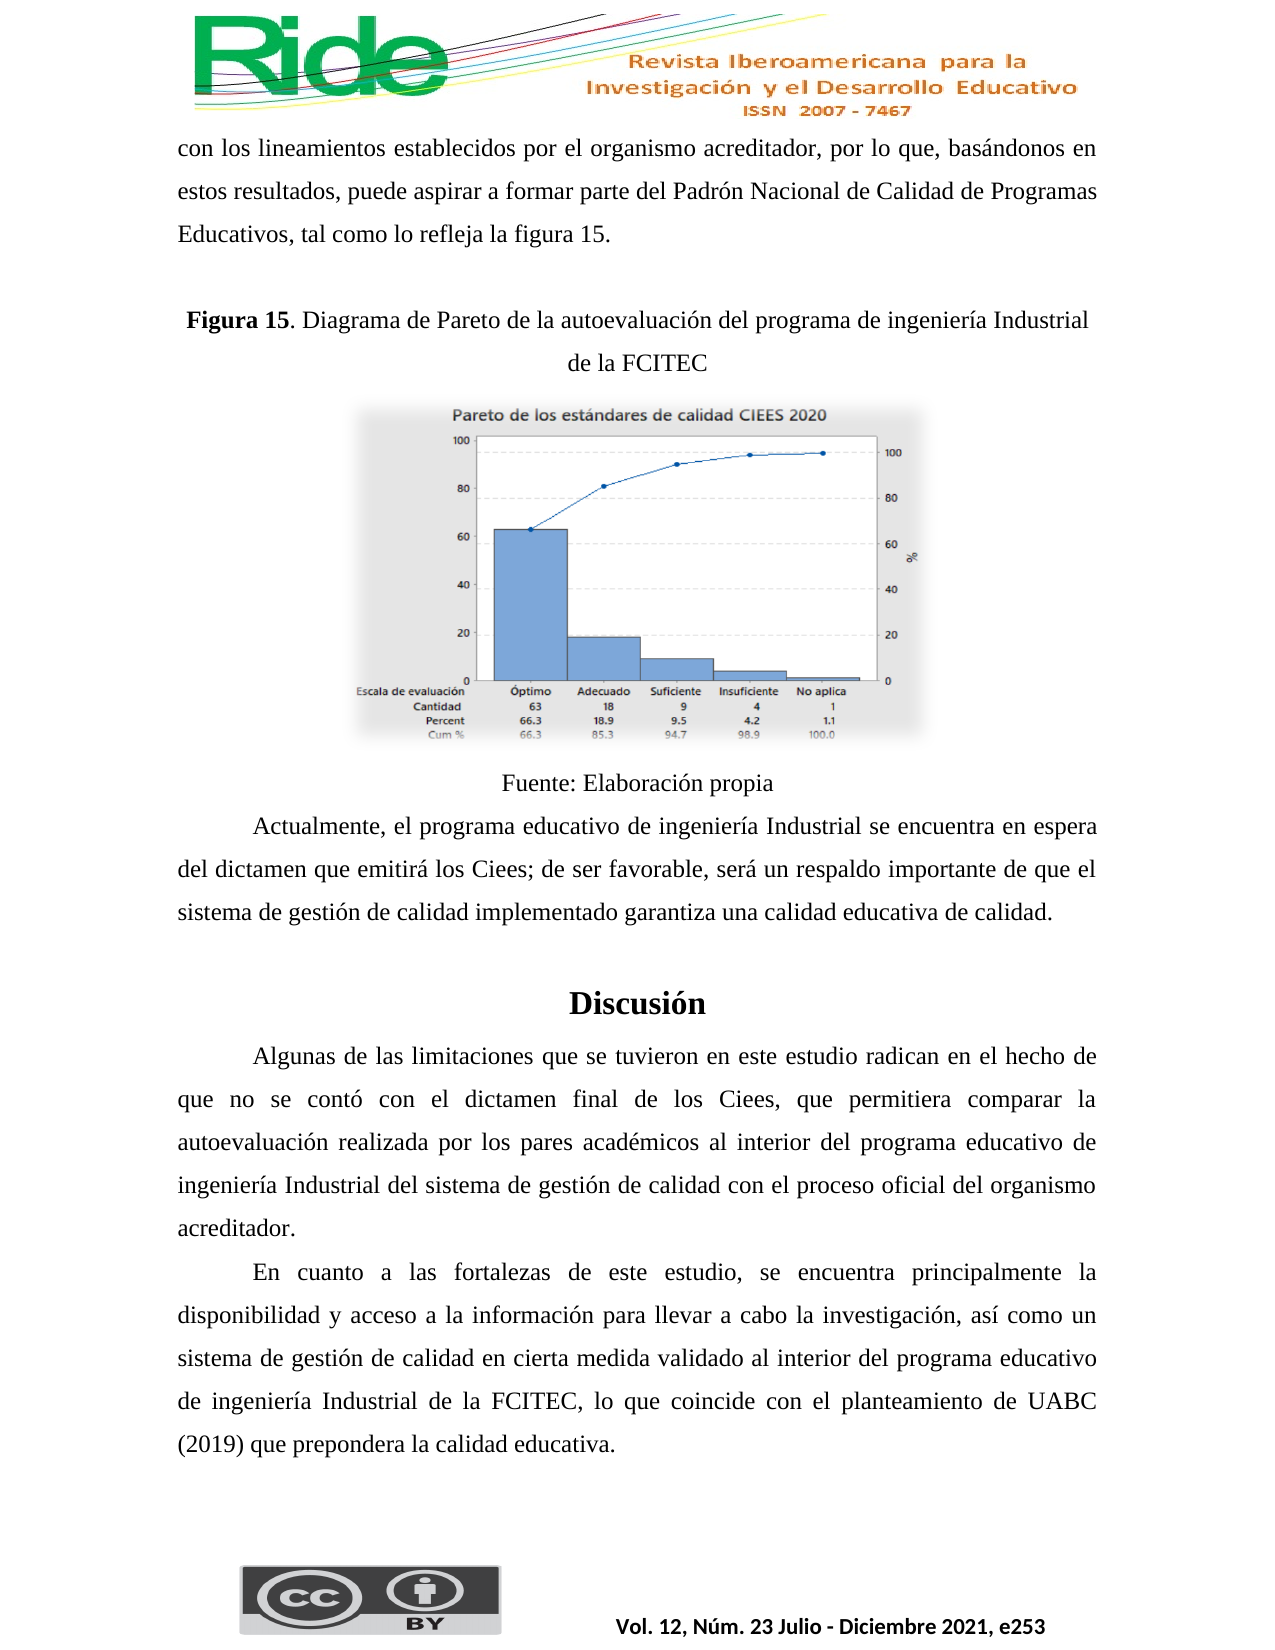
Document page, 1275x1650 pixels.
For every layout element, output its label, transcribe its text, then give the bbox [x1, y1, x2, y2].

text Figura 15. Diagrama de Pareto de la autoevaluación del programa de ingeniería Industrial de la FCITEC [177, 305, 1098, 377]
picture [194, 14, 1081, 119]
text Discusión [177, 983, 1098, 1022]
picture [368, 420, 911, 725]
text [177, 133, 1098, 248]
text En cuanto a las fortalezas de este estudio, se encuentra principalmente la disponibilidad y acceso a la información para llevar a cabo la investigación, así como un sistema de gestión de calidad en cierta medida validado al interior del programa educativo de ingeniería Industrial de la FCITEC, lo que coincide con el planteamiento de UABC (2019) que prepondera la calidad educativa. [177, 1257, 1098, 1458]
text Actualmente, el programa educativo de ingeniería Industrial se encuentra en espera del dictamen que emitirá los Ciees; de ser favorable, será un respaldo importante de que el sistema de gestión de calidad implementado garantiza una calidad educativa de calidad. [177, 811, 1098, 926]
text Algunas de las limitaciones que se tuvieron en este estudio radican en el hecho de que no se contó con el dictamen final de los Ciees, que permitiera comparar la autoevaluación realizada por los pares académicos al interior del programa educativo de ingeniería Industrial del sistema de gestión de calidad con el proceso oficial del organismo acreditador. [177, 1041, 1098, 1242]
text Fuente: Elaboración propia [177, 768, 1098, 797]
picture [239, 1565, 502, 1635]
